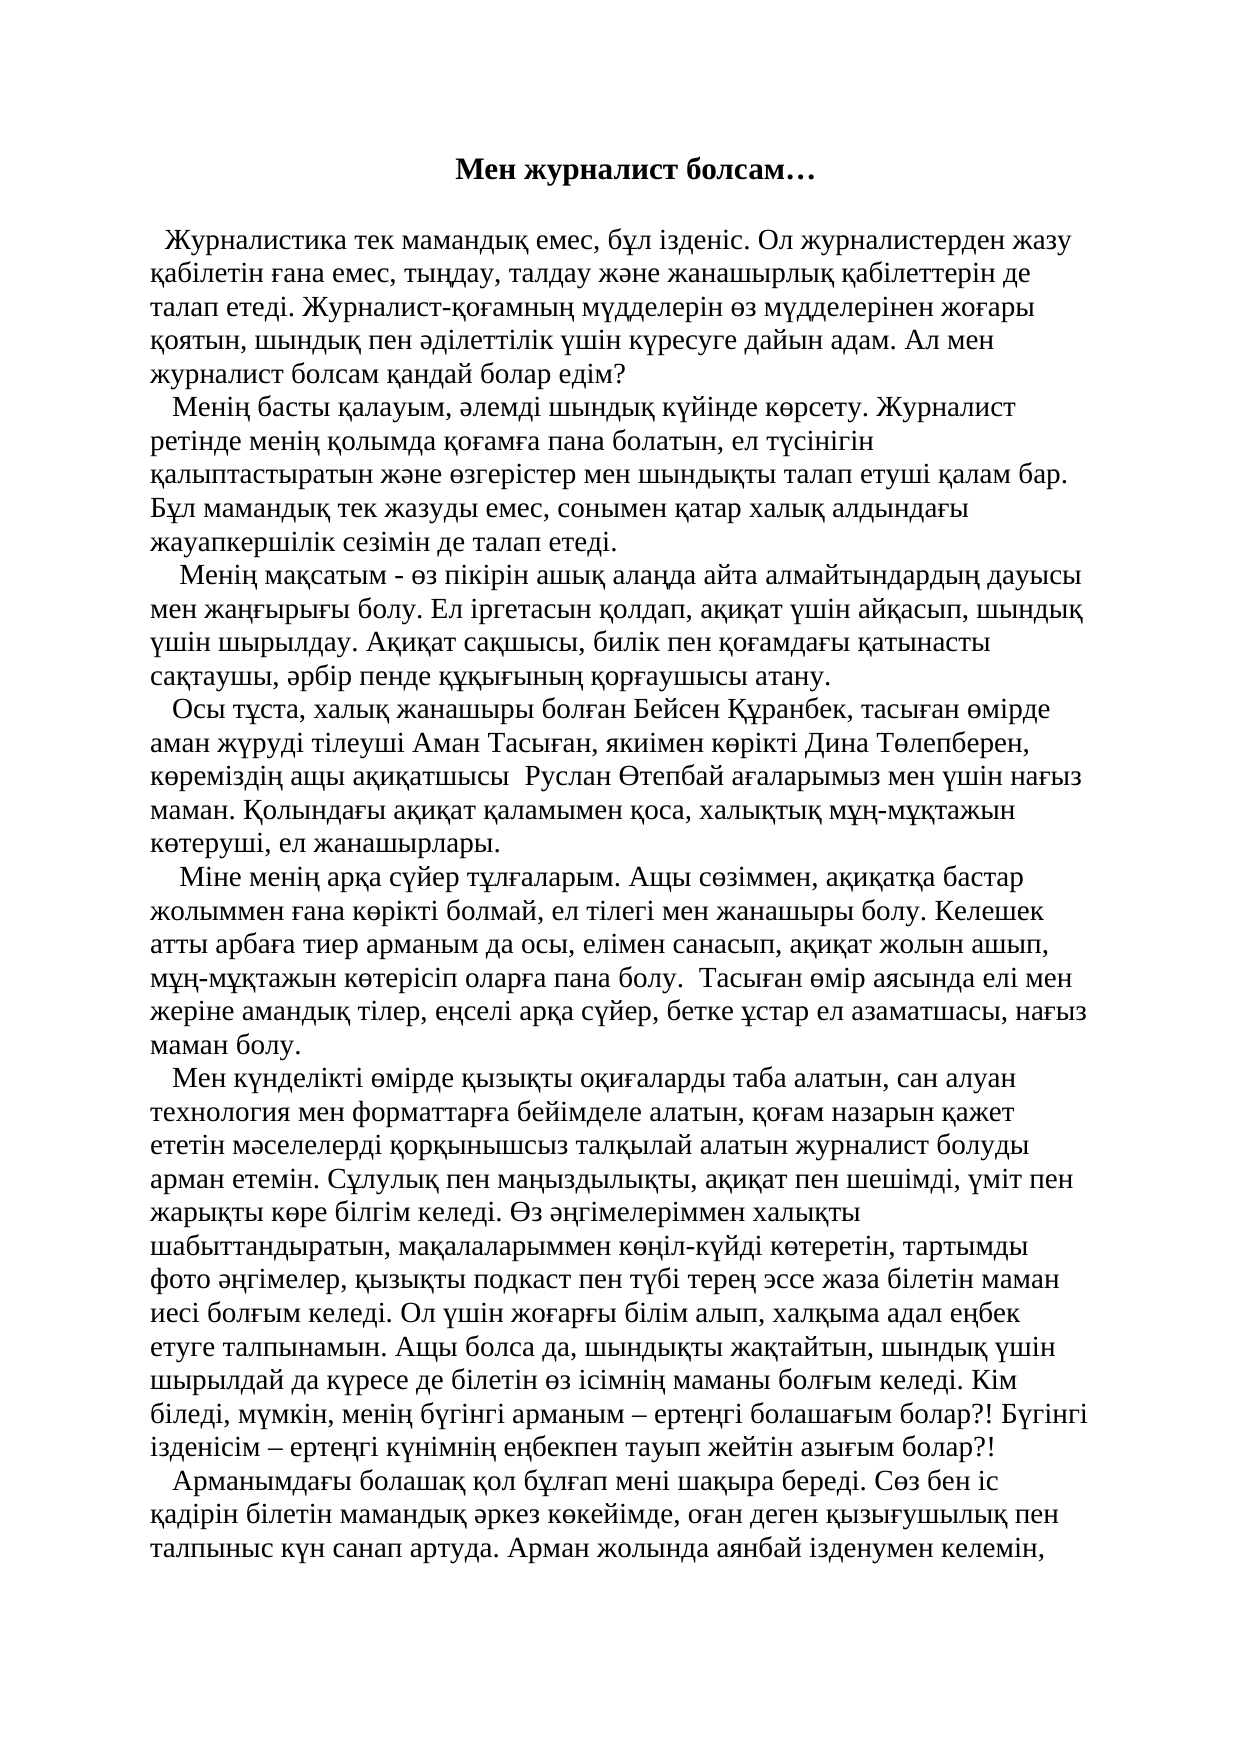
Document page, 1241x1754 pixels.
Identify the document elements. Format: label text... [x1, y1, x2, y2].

text Осы тұста, халық жанашыры болған Бейсен Құранбек, тасыған өмірде аман жүруді тілеуші Аман Тасыған, якиімен көрікті Дина Төлепберен, көреміздің ащы ақиқатшысы Руслан Өтепбай ағаларымыз мен үшін нағыз маман. Қолындағы ақиқат қаламымен қоса, халықтық мұң-мұқтажын көтеруші, ел жанашырлары. [150, 691, 1090, 859]
text Журналистика тек мамандық емес, бұл ізденіс. Ол журналистерден жазу қабілетін ғана емес, тыңдау, талдау және жанашырлық қабілеттерін де талап етеді. Журналист-қоғамның мүдделерін өз мүдделерінен жоғары қоятын, шындық пен әділеттілік үшін күресуге дайын адам. Ал мен журналист болсам қандай болар едім? [150, 222, 1090, 389]
text Мен журналист болсам… [150, 150, 1090, 186]
text Мен күнделікті өмірде қызықты оқиғаларды таба алатын, сан алуан технология мен форматтарға бейімделе алатын, қоғам назарын қажет ететін мәселелерді қорқынышсыз талқылай алатын журналист болуды арман етемін. Сұлулық пен маңыздылықты, ақиқат пен шешімді, үміт пен жарықты көре білгім келеді. Өз әңгімелеріммен халықты шабыттандыратын, мақалаларыммен көңіл-күйді көтеретін, тартымды фото әңгімелер, қызықты подкаст пен түбі терең эссе жаза білетін маман иесі болғым келеді. Ол үшін жоғарғы білім алып, халқыма адал еңбек етуге талпынамын. Ащы болса да, шындықты жақтайтын, шындық үшін шырылдай да күресе де білетін өз ісімнің маманы болғым келеді. Кім біледі, мүмкін, менің бүгінгі арманым – ертеңгі болашағым болар?! Бүгінгі ізденісім – ертеңгі күнімнің еңбекпен тауып жейтін азығым болар?! [150, 1060, 1090, 1463]
text Менің мақсатым - өз пікірін ашық алаңда айта алмайтындардың дауысы мен жаңғырығы болу. Ел іргетасын қолдап, ақиқат үшін айқасып, шындық үшін шырылдау. Ақиқат сақшысы, билік пен қоғамдағы қатынасты сақтаушы, әрбір пенде құқығының қорғаушысы атану. [150, 557, 1090, 691]
text Міне менің арқа сүйер тұлғаларым. Ащы сөзіммен, ақиқатқа бастар жолыммен ғана көрікті болмай, ел тілегі мен жанашыры болу. Келешек атты арбаға тиер арманым да осы, елімен санасып, ақиқат жолын ашып, мұң-мұқтажын көтерісіп оларға пана болу. Тасыған өмір аясында елі мен жеріне амандық тілер, еңселі арқа сүйер, бетке ұстар ел азаматшасы, нағыз маман болу. [150, 859, 1090, 1060]
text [150, 1463, 1090, 1563]
text Менің басты қалауым, әлемді шындық күйінде көрсету. Журналист ретінде менің қолымда қоғамға пана болатын, ел түсінігін қалыптастыратын және өзгерістер мен шындықты талап етуші қалам бар. Бұл мамандық тек жазуды емес, сонымен қатар халық алдындағы жауапкершілік сезімін де талап етеді. [150, 389, 1090, 557]
